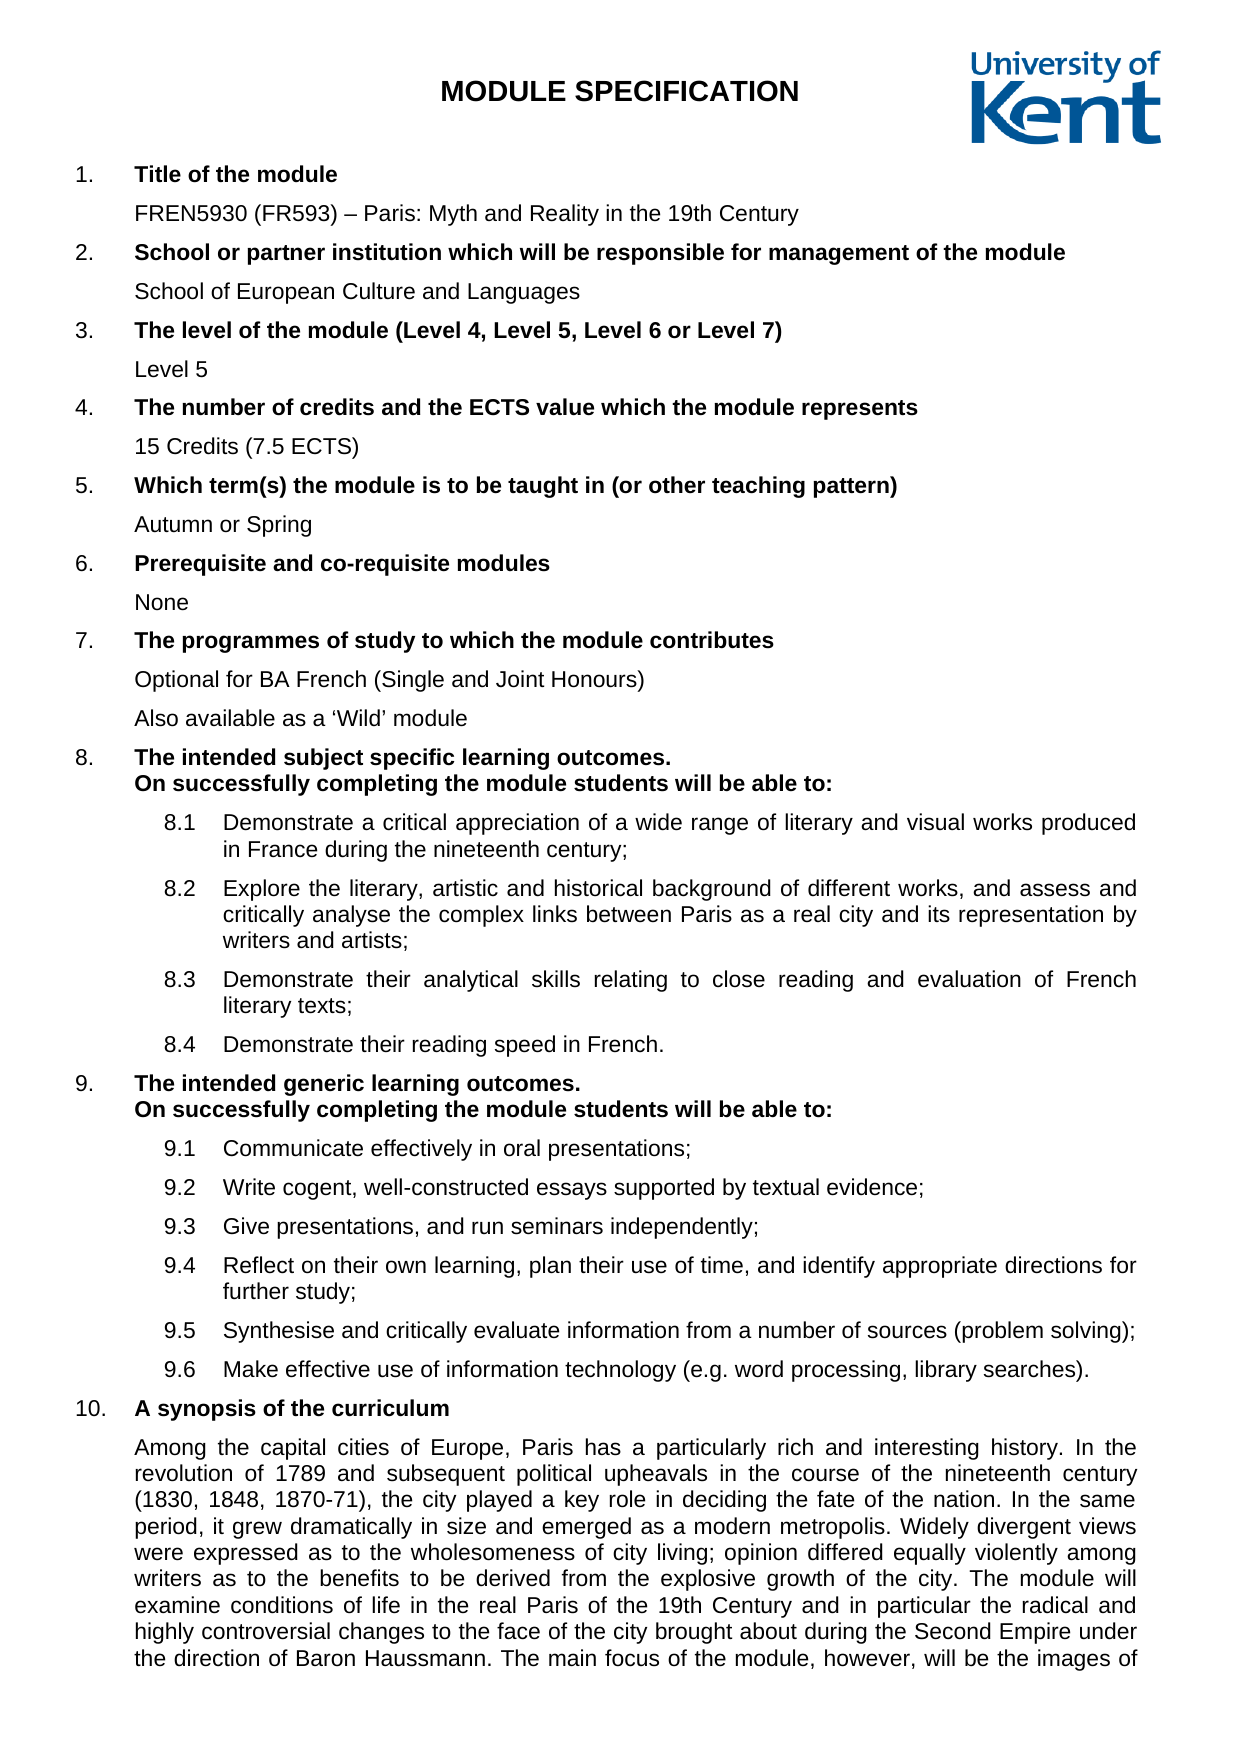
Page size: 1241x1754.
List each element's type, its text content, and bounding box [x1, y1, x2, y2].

text 9.3 Give presentations, and run seminars independently; [164, 1213, 1138, 1239]
text Autumn or Spring [134, 511, 1138, 537]
list The intended subject specific learning outcomes. On successfully completing the module students will be able to: [75, 744, 1138, 797]
list School or partner institution which will be responsible for management of the module [75, 239, 1138, 265]
text 8.3 Demonstrate their analytical skills relating to close reading and evaluation of French literary texts; [164, 966, 1138, 1019]
text 9.5 Synthesise and critically evaluate information from a number of sources (problem solving); [164, 1317, 1138, 1343]
list The level of the module (Level 4, Level 5, Level 6 or Level 7) [75, 317, 1138, 343]
picture [970, 48, 1163, 145]
text 8.2 Explore the literary, artistic and historical background of different works, and assess and critically analyse the complex links between Paris as a real city and its representation by writers and artists; [164, 874, 1138, 953]
text 9.6 Make effective use of information technology (e.g. word processing, library searches). [164, 1356, 1138, 1382]
text 15 Credits (7.5 ECTS) [134, 433, 1138, 459]
list The number of credits and the ECTS value which the module represents [75, 394, 1138, 421]
text 9.1 Communicate effectively in oral presentations; [164, 1135, 1138, 1162]
text 9.2 Write cogent, well-constructed essays supported by textual evidence; [164, 1174, 1138, 1201]
list Which term(s) the module is to be taught in (or other teaching pattern) [75, 472, 1138, 498]
list The programmes of study to which the module contributes [75, 627, 1138, 654]
text None [134, 589, 1138, 615]
list Prerequisite and co-requisite modules [75, 550, 1138, 576]
list Title of the module [75, 161, 1138, 188]
text 9.4 Reflect on their own learning, plan their use of time, and identify appropriate directions for further study; [164, 1252, 1138, 1304]
text Also available as a ‘Wild’ module [134, 705, 1138, 732]
list The intended generic learning outcomes. On successfully completing the module students will be able to: [75, 1070, 1138, 1123]
text Optional for BA French (Single and Joint Honours) [134, 666, 1138, 693]
text Level 5 [134, 356, 1138, 382]
text 8.4 Demonstrate their reading speed in French. [164, 1031, 1138, 1058]
list A synopsis of the curriculum [75, 1395, 1138, 1421]
text 8.1 Demonstrate a critical appreciation of a wide range of literary and visual works produced in France during the nineteenth century; [164, 809, 1138, 862]
text FREN5930 (FR593) – Paris: Myth and Reality in the 19th Century [134, 200, 1138, 226]
text School of European Culture and Languages [134, 278, 1138, 304]
